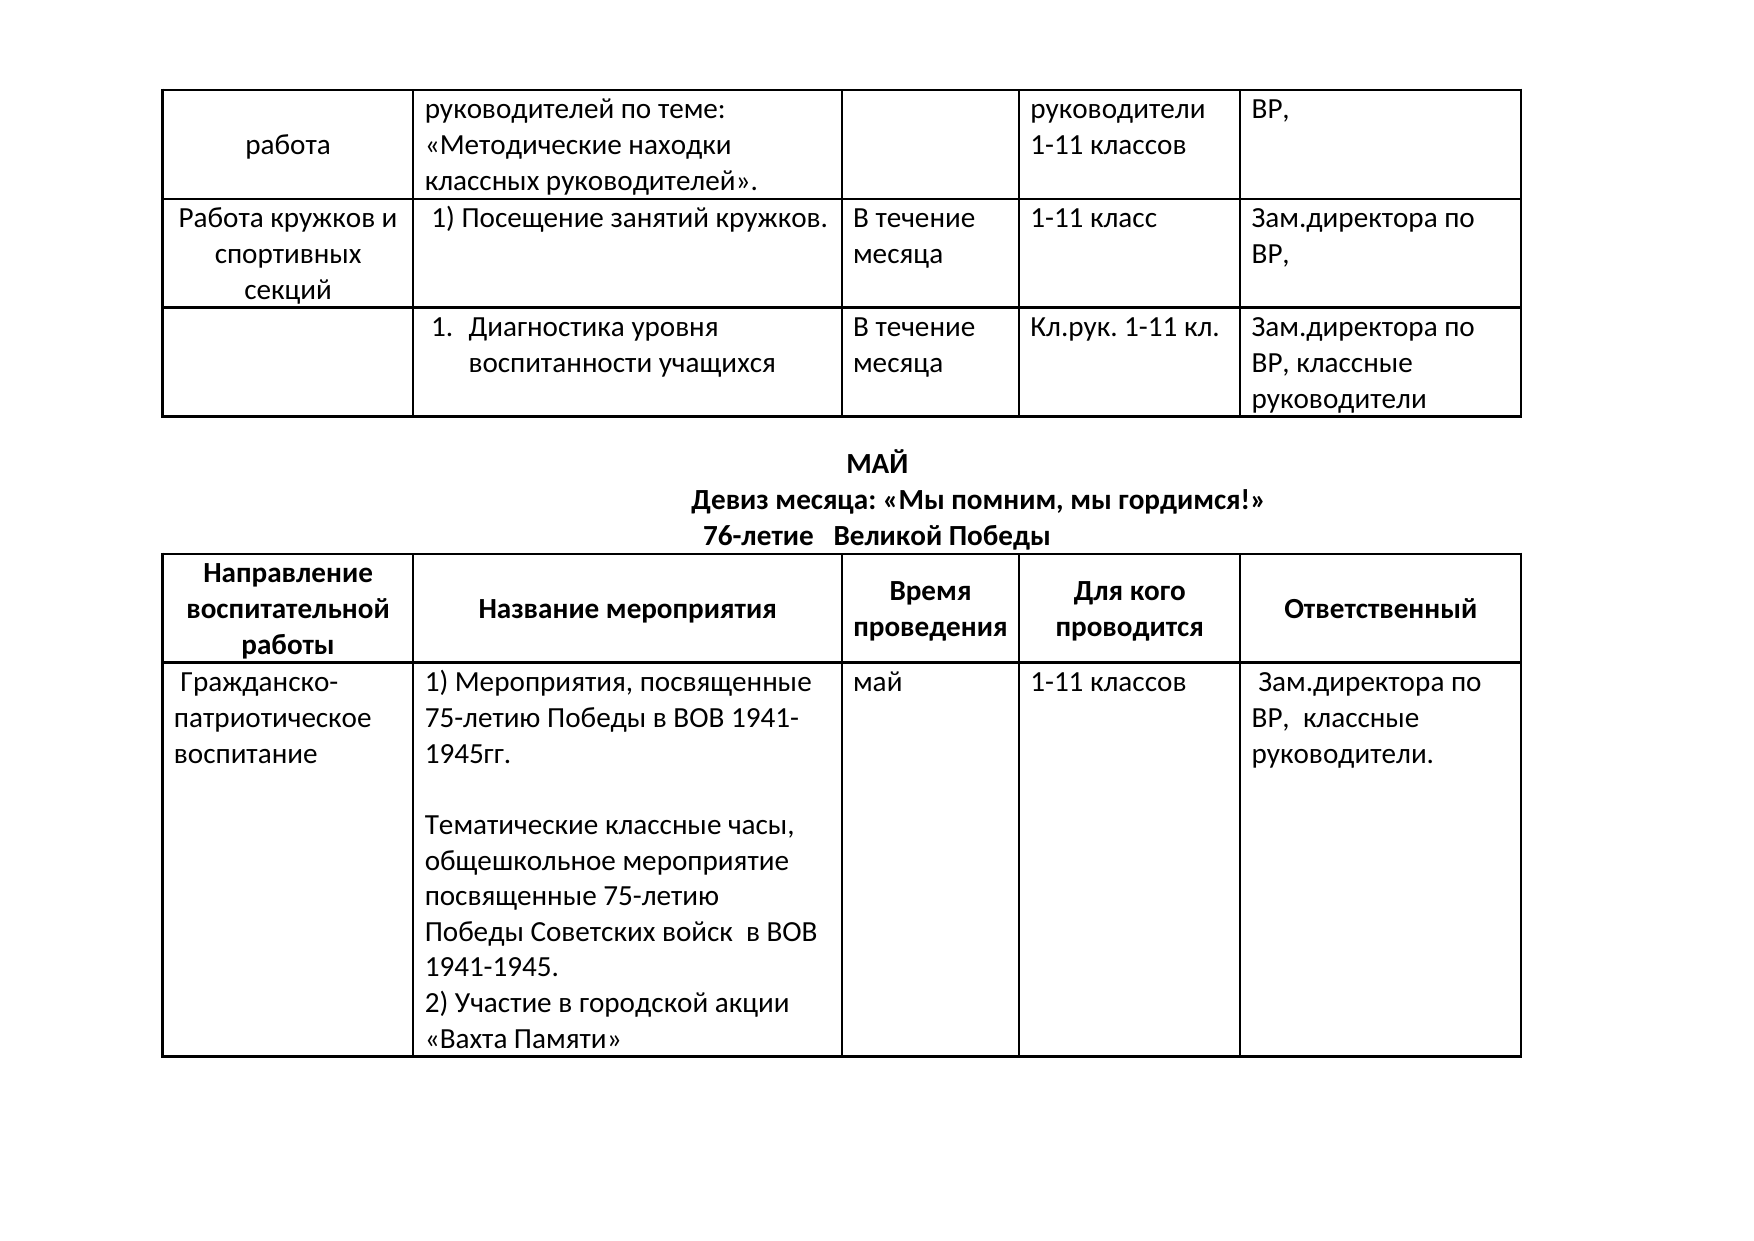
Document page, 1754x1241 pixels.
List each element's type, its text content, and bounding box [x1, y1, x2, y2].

table_cell 1) Посещение занятий кружков. [414, 200, 841, 306]
table_cell Работа кружков и спортивных секций [164, 200, 412, 306]
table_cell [414, 91, 841, 197]
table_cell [414, 664, 841, 1055]
table_cell В течение месяца [843, 309, 1018, 415]
table_cell Зам.директора по ВР, [1241, 200, 1520, 306]
table_cell 1-11 класс [1020, 200, 1239, 306]
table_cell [1241, 664, 1520, 1055]
table_cell Методическая работа [164, 91, 412, 197]
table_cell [1241, 91, 1520, 197]
table_header Направление воспитательной работы [164, 555, 412, 661]
table_cell Кл.рук. 1-11 кл. [1020, 309, 1239, 415]
table_header Название мероприятия [414, 555, 841, 661]
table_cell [1020, 91, 1239, 197]
table_header Для кого проводится [1020, 555, 1239, 661]
table_cell [843, 91, 1018, 197]
text МАЙ Девиз месяца: «Мы помним, мы гордимся!» 76-летие Великой Победы [118, 446, 1636, 552]
table_header Время проведения [843, 555, 1018, 661]
table_cell май [843, 664, 1018, 1055]
table_cell 1-11 классов [1020, 664, 1239, 1055]
table_header Ответственный [1241, 555, 1520, 661]
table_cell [164, 664, 412, 1055]
table_cell Зам.директора по ВР, классные руководители [1241, 309, 1520, 415]
table_cell В течение месяца [843, 200, 1018, 306]
table_cell Диагностика уровня воспитанности учащихся [414, 309, 841, 415]
table_cell [164, 309, 412, 415]
